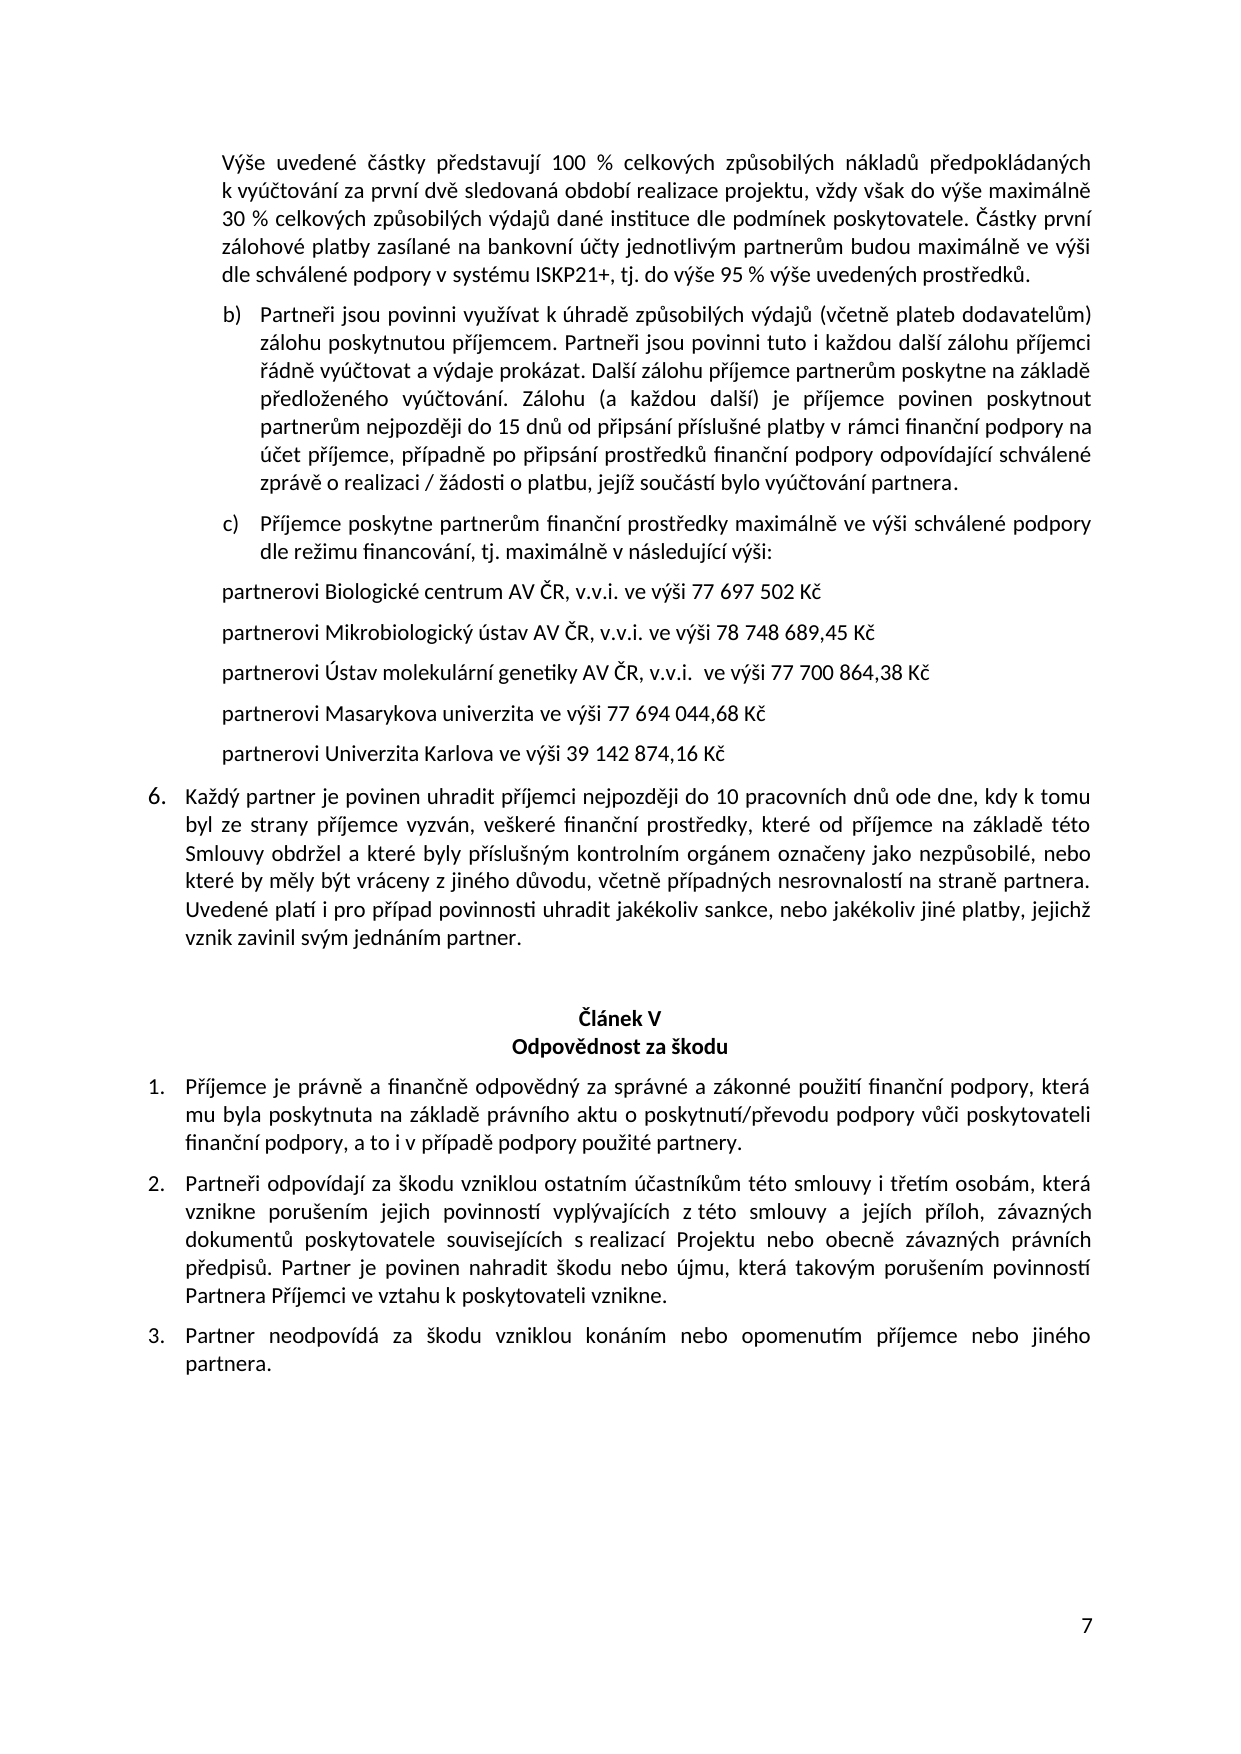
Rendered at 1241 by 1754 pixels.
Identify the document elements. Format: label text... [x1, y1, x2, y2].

list Příjemce poskytne partnerům finanční prostředky maximálně ve výši schválené podpory dle režimu financování, tj. maximálně v následující výši: [223, 509, 1092, 565]
list Partneři jsou povinni využívat k úhradě způsobilých výdajů (včetně plateb dodavatelům) zálohu poskytnutou příjemcem. Partneři jsou povinni tuto i každou další zálohu příjemci řádně vyúčtovat a výdaje prokázat. Další zálohu příjemce partnerům poskytne na základě předloženého vyúčtování. Zálohu (a každou další) je příjemce povinen poskytnout partnerům nejpozději do 15 dnů od připsání příslušné platby v rámci finanční podpory na účet příjemce, případně po připsání prostředků finanční podpory odpovídající schválené zprávě o realizaci / žádosti o platbu, jejíž součástí bylo vyúčtování partnera. [223, 300, 1092, 496]
list Partneři odpovídají za škodu vzniklou ostatním účastníkům této smlouvy i třetím osobám, která vznikne porušením jejich povinností vyplývajících z této smlouvy a jejích příloh, závazných dokumentů poskytovatele souvisejících s realizací Projektu nebo obecně závazných právních předpisů. Partner je povinen nahradit škodu nebo újmu, která takovým porušením povinností Partnera Příjemci ve vztahu k poskytovateli vznikne. [148, 1169, 1092, 1309]
text partnerovi Masarykova univerzita ve výši 77 694 044,68 Kč [222, 699, 1092, 727]
list Každý partner je povinen uhradit příjemci nejpozději do 10 pracovních dnů ode dne, kdy k tomu byl ze strany příjemce vyzván, veškeré finanční prostředky, které od příjemce na základě této Smlouvy obdržel a které byly příslušným kontrolním orgánem označeny jako nezpůsobilé, nebo které by měly být vráceny z jiného důvodu, včetně případných nesrovnalostí na straně partnera. Uvedené platí i pro případ povinnosti uhradit jakékoliv sankce, nebo jakékoliv jiné platby, jejichž vznik zavinil svým jednáním partner. [148, 780, 1092, 951]
text partnerovi Ústav molekulární genetiky AV ČR, v.v.i. ve výši 77 700 864,38 Kč [222, 658, 1092, 687]
list Partner neodpovídá za škodu vzniklou konáním nebo opomenutím příjemce nebo jiného partnera. [148, 1321, 1092, 1377]
text Výše uvedené částky představují 100 % celkových způsobilých nákladů předpokládaných k vyúčtování za první dvě sledovaná období realizace projektu, vždy však do výše maximálně 30 % celkových způsobilých výdajů dané instituce dle podmínek poskytovatele. Částky první zálohové platby zasílané na bankovní účty jednotlivým partnerům budou maximálně ve výši dle schválené podpory v systému ISKP21+, tj. do výše 95 % výše uvedených prostředků. [222, 148, 1092, 288]
list Příjemce je právně a finančně odpovědný za správné a zákonné použití finanční podpory, která mu byla poskytnuta na základě právního aktu o poskytnutí/převodu podpory vůči poskytovateli finanční podpory, a to i v případě podpory použité partnery. [148, 1072, 1092, 1156]
text Článek V Odpovědnost za škodu [148, 1004, 1092, 1060]
text partnerovi Mikrobiologický ústav AV ČR, v.v.i. ve výši 78 748 689,45 Kč [222, 618, 1092, 646]
text partnerovi Biologické centrum AV ČR, v.v.i. ve výši 77 697 502 Kč [222, 577, 1092, 606]
text partnerovi Univerzita Karlova ve výši 39 142 874,16 Kč [222, 739, 1092, 768]
